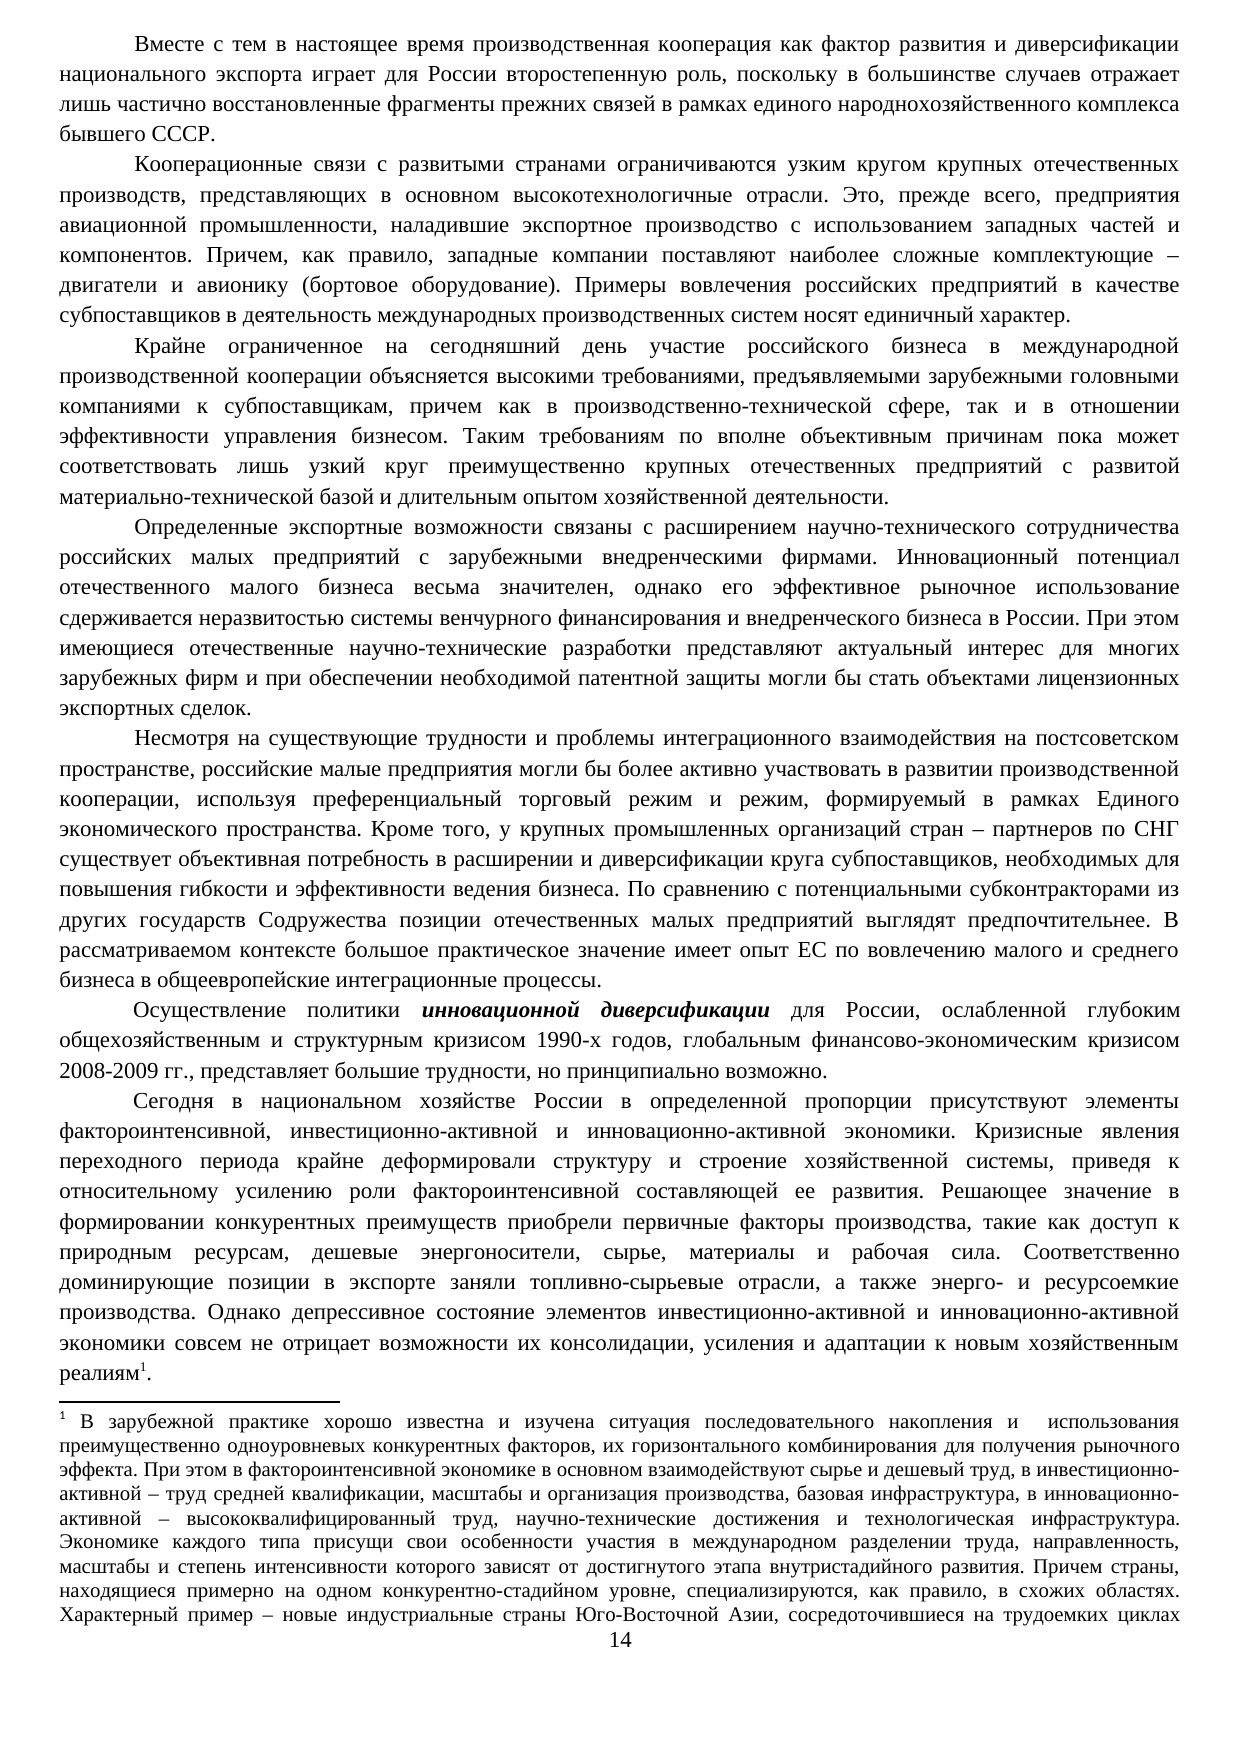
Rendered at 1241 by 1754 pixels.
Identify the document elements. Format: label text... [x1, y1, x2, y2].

text Сегодня в национальном хозяйстве России в определенной пропорции присутствуют элементы фактороинтенсивной, инвестиционно-активной и инновационно-активной экономики. Кризисные явления переходного периода крайне деформировали структуру и строение хозяйственной системы, приведя к относительному усилению роли фактороинтенсивной составляющей ее развития. Решающее значение в формировании конкурентных преимуществ приобрели первичные факторы производства, такие как доступ к природным ресурсам, дешевые энергоносители, сырье, материалы и рабочая сила. Соответственно доминирующие позиции в экспорте заняли топливно-сырьевые отрасли, а также энерго- и ресурсоемкие производства. Однако депрессивное состояние элементов инвестиционно-активной и инновационно-активной экономики совсем не отрицает возможности их консолидации, усиления и адаптации к новым хозяйственным реалиям. [59, 1087, 1181, 1385]
text Определенные экспортные возможности связаны с расширением научно-технического сотрудничества российских малых предприятий с зарубежными внедренческими фирмами. Инновационный потенциал отечественного малого бизнеса весьма значителен, однако его эффективное рыночное использование сдерживается неразвитостью системы венчурного финансирования и внедренческого бизнеса в России. При этом имеющиеся отечественные научно-технические разработки представляют актуальный интерес для многих зарубежных фирм и при обеспечении необходимой патентной защиты могли бы стать объектами лицензионных экспортных сделок. [59, 513, 1181, 721]
text Вместе с тем в настоящее время производственная кооперация как фактор развития и диверсификации национального экспорта играет для России второстепенную роль, поскольку в большинстве случаев отражает лишь частично восстановленные фрагменты прежних связей в рамках единого народнохозяйственного комплекса бывшего СССР. [59, 29, 1181, 147]
text Крайне ограниченное на сегодняшний день участие российского бизнеса в международной производственной кооперации объясняется высокими требованиями, предъявляемыми зарубежными головными компаниями к субпоставщикам, причем как в производственно-технической сфере, так и в отношении эффективности управления бизнесом. Таким требованиям по вполне объективным причинам пока может соответствовать лишь узкий круг преимущественно крупных отечественных предприятий с развитой материально-технической базой и длительным опытом хозяйственной деятельности. [59, 332, 1181, 509]
text Осуществление политики инновационной диверсификации для России, ослабленной глубоким общехозяйственным и структурным кризисом 1990-х годов, глобальным финансово-экономическим кризисом 2008-2009 гг., представляет большие трудности, но принципиально возможно. [59, 996, 1181, 1083]
text Кооперационные связи с развитыми странами ограничиваются узким кругом крупных отечественных производств, представляющих в основном высокотехнологичные отрасли. Это, прежде всего, предприятия авиационной промышленности, наладившие экспортное производство с использованием западных частей и компонентов. Причем, как правило, западные компании поставляют наиболее сложные комплектующие – двигатели и авионику (бортовое оборудование). Примеры вовлечения российских предприятий в качестве субпоставщиков в деятельность международных производственных систем носят единичный характер. [59, 150, 1181, 328]
text Несмотря на существующие трудности и проблемы интеграционного взаимодействия на постсоветском пространстве, российские малые предприятия могли бы более активно участвовать в развитии производственной кооперации, используя преференциальный торговый режим и режим, формируемый в рамках Единого экономического пространства. Кроме того, у крупных промышленных организаций стран – партнеров по СНГ существует объективная потребность в расширении и диверсификации круга субпоставщиков, необходимых для повышения гибкости и эффективности ведения бизнеса. По сравнению с потенциальными субконтракторами из других государств Содружества позиции отечественных малых предприятий выглядят предпочтительнее. В рассматриваемом контексте большое практическое значение имеет опыт ЕС по вовлечению малого и среднего бизнеса в общеевропейские интеграционные процессы. [59, 724, 1181, 992]
